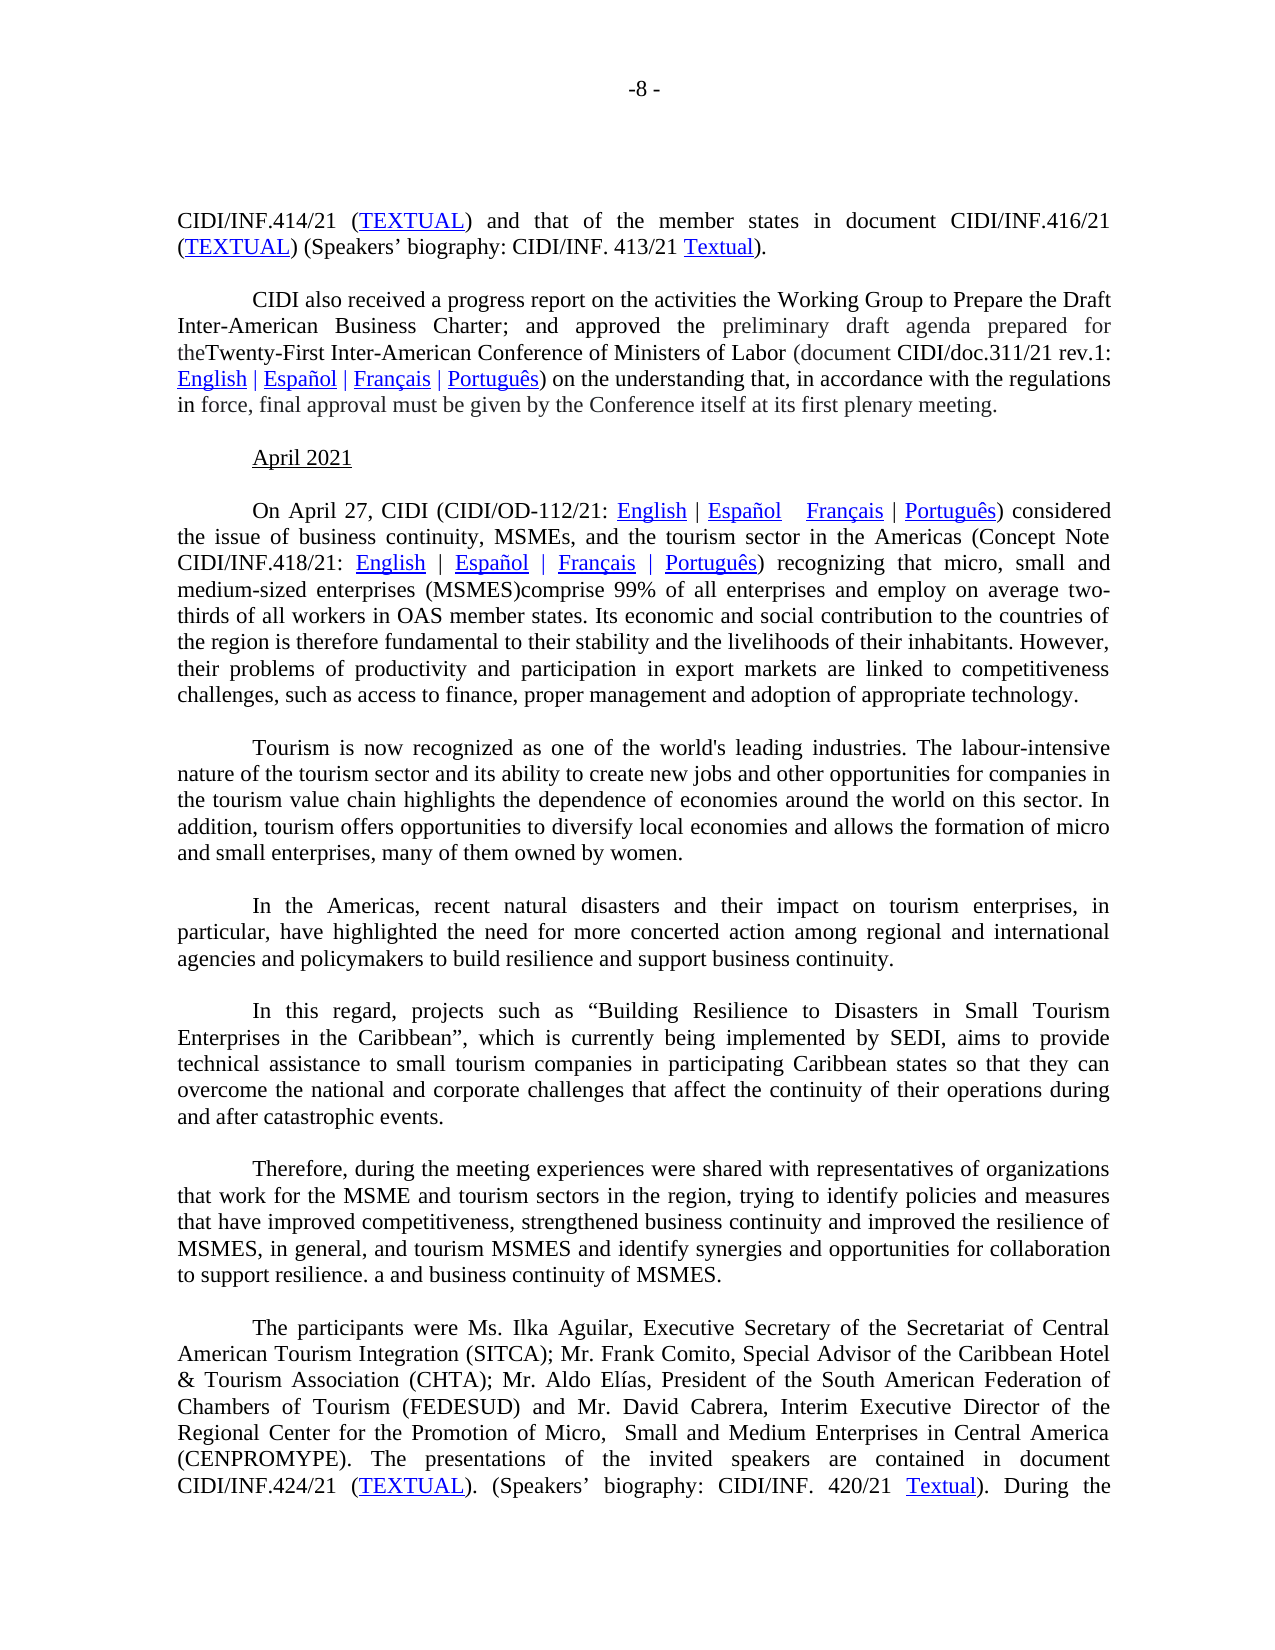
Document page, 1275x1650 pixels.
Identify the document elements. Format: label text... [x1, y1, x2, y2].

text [177, 207, 1111, 259]
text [177, 1314, 1111, 1498]
text CIDI also received a progress report on the activities the Working Group to Prepare the Draft Inter-American Business Charter; and approved the preliminary draft agenda prepared for theTwenty-First Inter-American Conference of Ministers of Labor (document CIDI/doc.311/21 rev.1: English | Español | Français | Português) on the understanding that, in accordance with the regulations in force, final approval must be given by the Conference itself at its first plenary meeting. [177, 286, 1111, 418]
text Therefore, during the meeting experiences were shared with representatives of organizations that work for the MSME and tourism sectors in the region, trying to identify policies and measures that have improved competitiveness, strengthened business continuity and improved the resilience of MSMEs, in general, and tourism MSMEs and identify synergies and opportunities for collaboration to support resilience. a and business continuity of MSMEs. [177, 1156, 1111, 1287]
text April 2021 [177, 444, 1111, 470]
text Tourism is now recognized as one of the world's leading industries. The labour-intensive nature of the tourism sector and its ability to create new jobs and other opportunities for companies in the tourism value chain highlights the dependence of economies around the world on this sector. In addition, tourism offers opportunities to diversify local economies and allows the formation of micro and small enterprises, many of them owned by women. [177, 734, 1111, 866]
text In this regard, projects such as “Building Resilience to Disasters in Small Tourism Enterprises in the Caribbean”, which is currently being implemented by SEDI, aims to provide technical assistance to small tourism companies in participating Caribbean states so that they can overcome the national and corporate challenges that affect the continuity of their operations during and after catastrophic events. [177, 997, 1111, 1129]
text In the Americas, recent natural disasters and their impact on tourism enterprises, in particular, have highlighted the need for more concerted action among regional and international agencies and policymakers to build resilience and support business continuity. [177, 892, 1111, 971]
text On April 27, CIDI (CIDI/OD-112/21: English | Español Français | Português) considered the issue of business continuity, MSMEs, and the tourism sector in the Americas (Concept Note CIDI/INF.418/21: English | Español | Français | Português) recognizing that micro, small and medium-sized enterprises (MSMEs)comprise 99% of all enterprises and employ on average two-thirds of all workers in OAS member states. Its economic and social contribution to the countries of the region is therefore fundamental to their stability and the livelihoods of their inhabitants. However, their problems of productivity and participation in export markets are linked to competitiveness challenges, such as access to finance, proper management and adoption of appropriate technology. [177, 497, 1111, 707]
